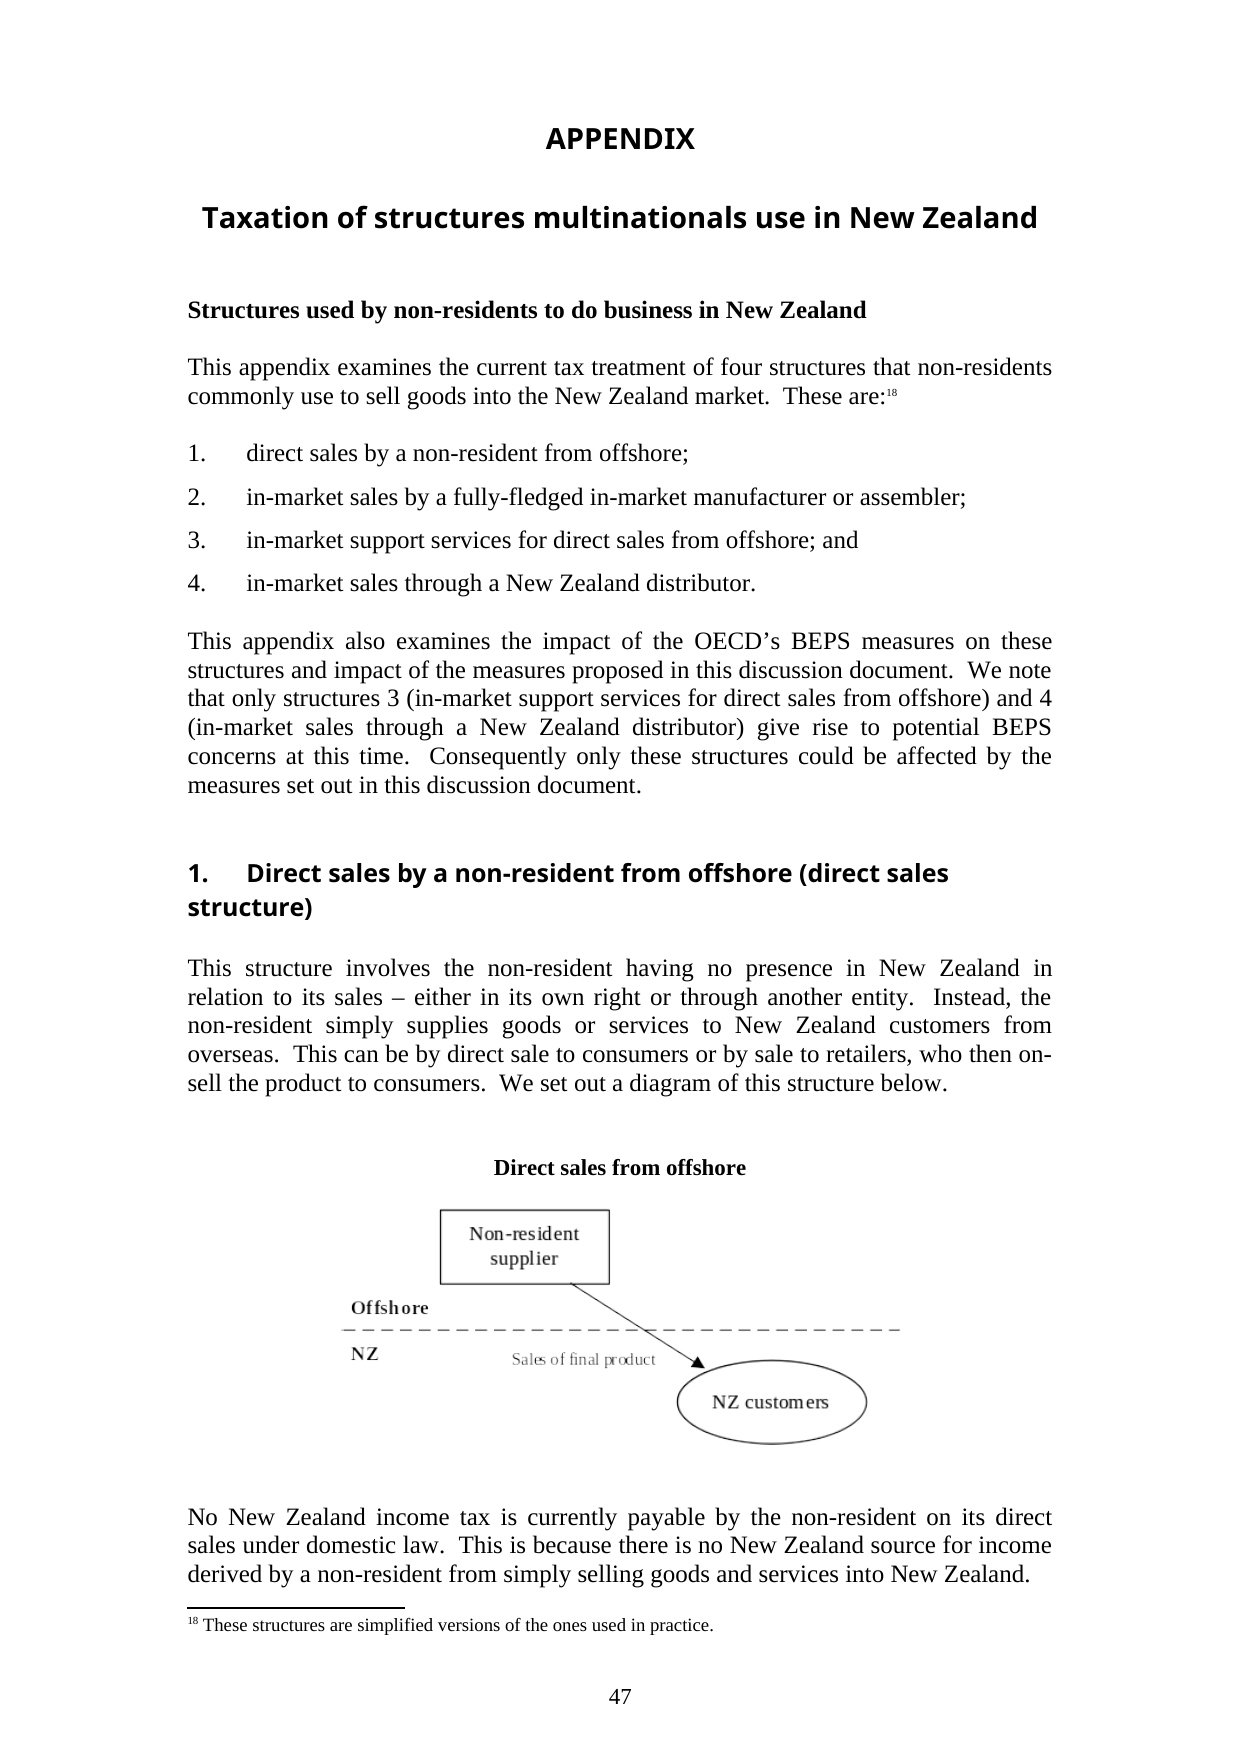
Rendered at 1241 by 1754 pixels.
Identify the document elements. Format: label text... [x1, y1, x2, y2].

text This structure involves the non-resident having no presence in New Zealand in relation to its sales – either in its own right or through another entity. Instead, the non-resident simply supplies goods or services to New Zealand customers from overseas. This can be by direct sale to consumers or by sale to retailers, who then on-sell the product to consumers. We set out a diagram of this structure below. [187, 953, 1053, 1097]
subtitle Taxation of structures multinationals use in New Zealand [187, 197, 1053, 237]
subtitle APPENDIX [187, 118, 1053, 158]
list direct sales by a non-resident from offshore; [187, 438, 1053, 467]
text This appendix also examines the impact of the OECD’s BEPS measures on these structures and impact of the measures proposed in this discussion document. We note that only structures 3 (in-market support services for direct sales from offshore) and 4 (in-market sales through a New Zealand distributor) give rise to potential BEPS concerns at this time. Consequently only these structures could be affected by the measures set out in this discussion document. [187, 626, 1053, 798]
text This appendix examines the current tax treatment of four structures that non-residents commonly use to sell goods into the New Zealand market. These are: [187, 352, 1053, 410]
list in-market sales by a fully-fledged in-market manufacturer or assembler; [187, 482, 1053, 511]
text Structures used by non-residents to do business in New Zealand [187, 295, 1053, 323]
list in-market sales through a New Zealand distributor. [187, 568, 1053, 597]
text No New Zealand income tax is currently payable by the non-resident on its direct sales under domestic law. This is because there is no New Zealand source for income derived by a non-resident from simply selling goods and services into New Zealand. [187, 1502, 1053, 1588]
subtitle 1. Direct sales by a non-resident from offshore (direct sales structure) [187, 856, 1053, 924]
text Direct sales from offshore [187, 1154, 1053, 1180]
list in-market support services for direct sales from offshore; and [187, 525, 1053, 554]
